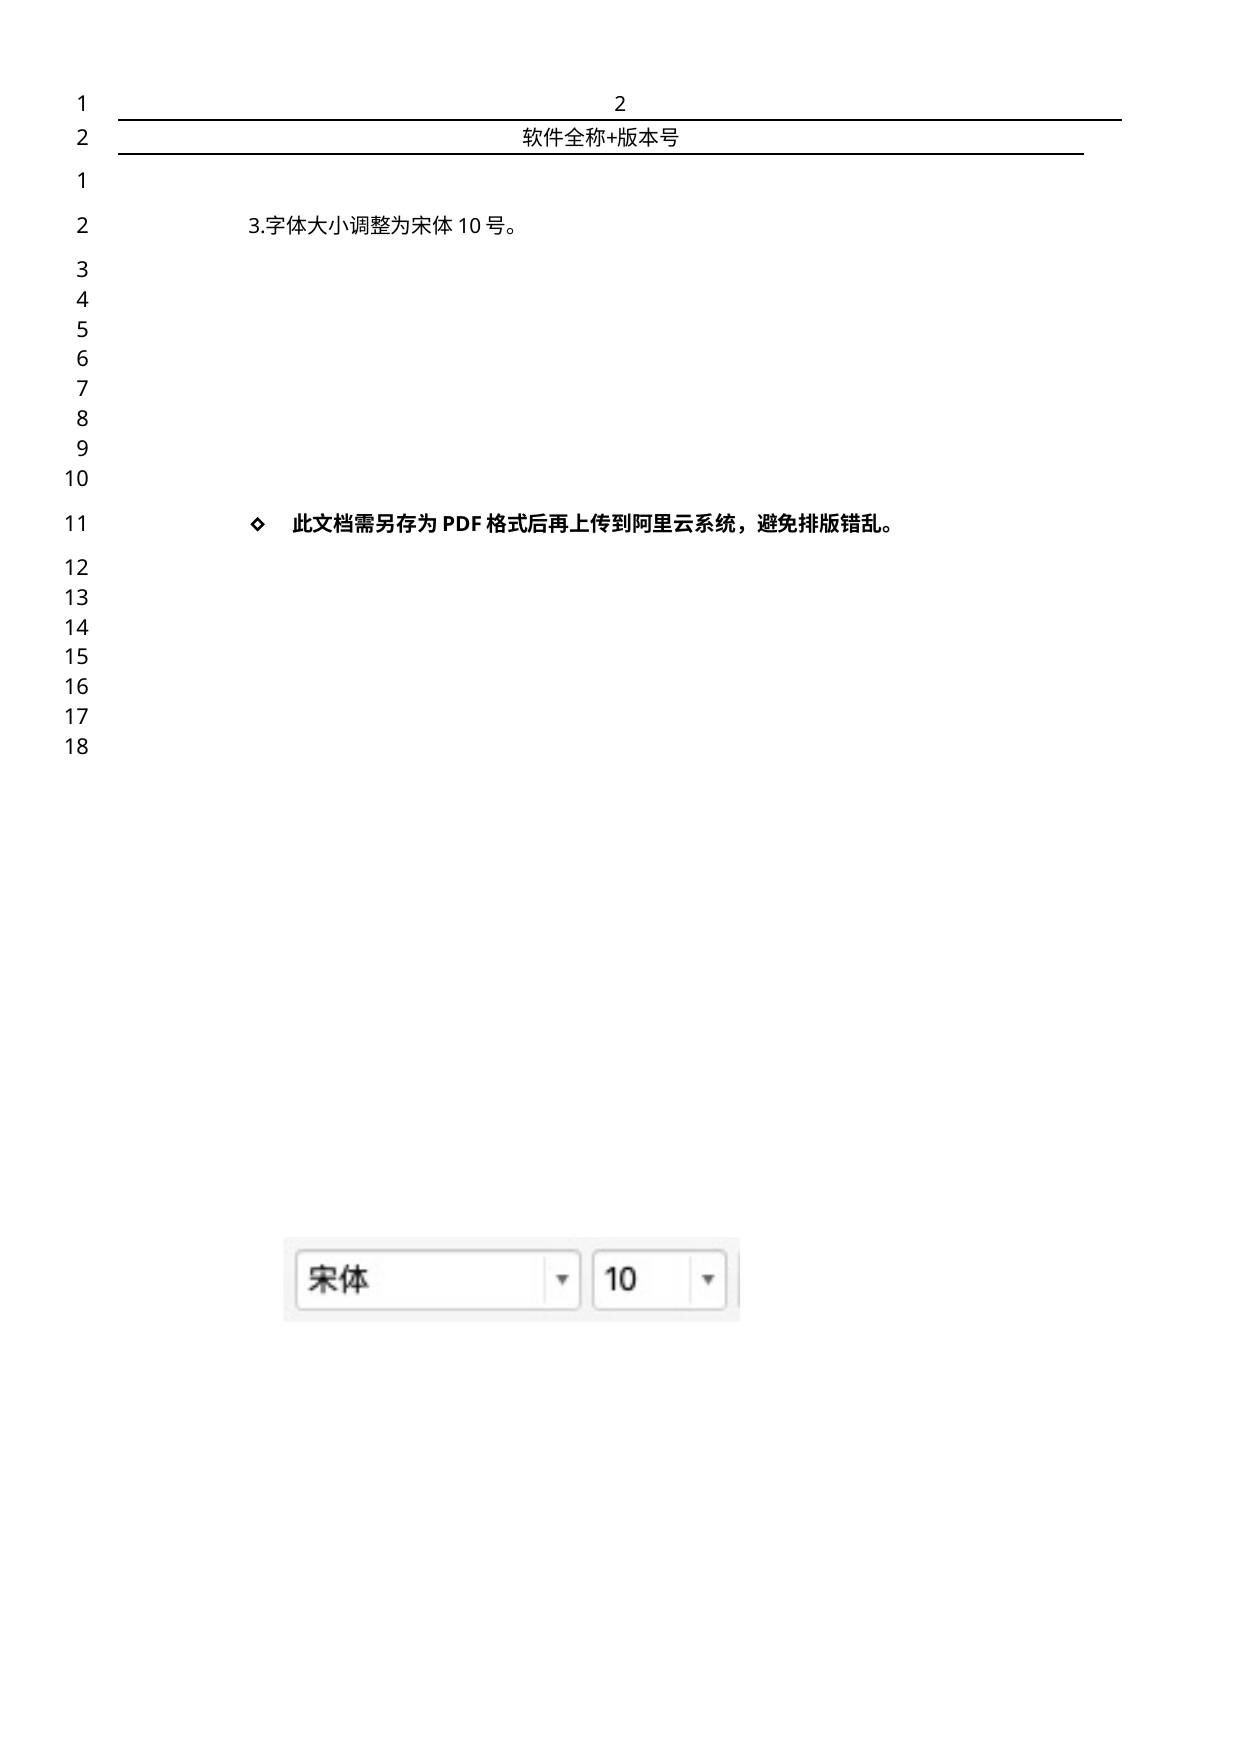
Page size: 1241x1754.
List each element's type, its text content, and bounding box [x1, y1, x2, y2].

picture [283, 1237, 741, 1322]
list 此文档需另存为PDF格式后再上传到阿里云系统，避免排版错乱。 [248, 493, 992, 552]
text 3.字体大小调整为宋体10号。 [248, 195, 992, 254]
